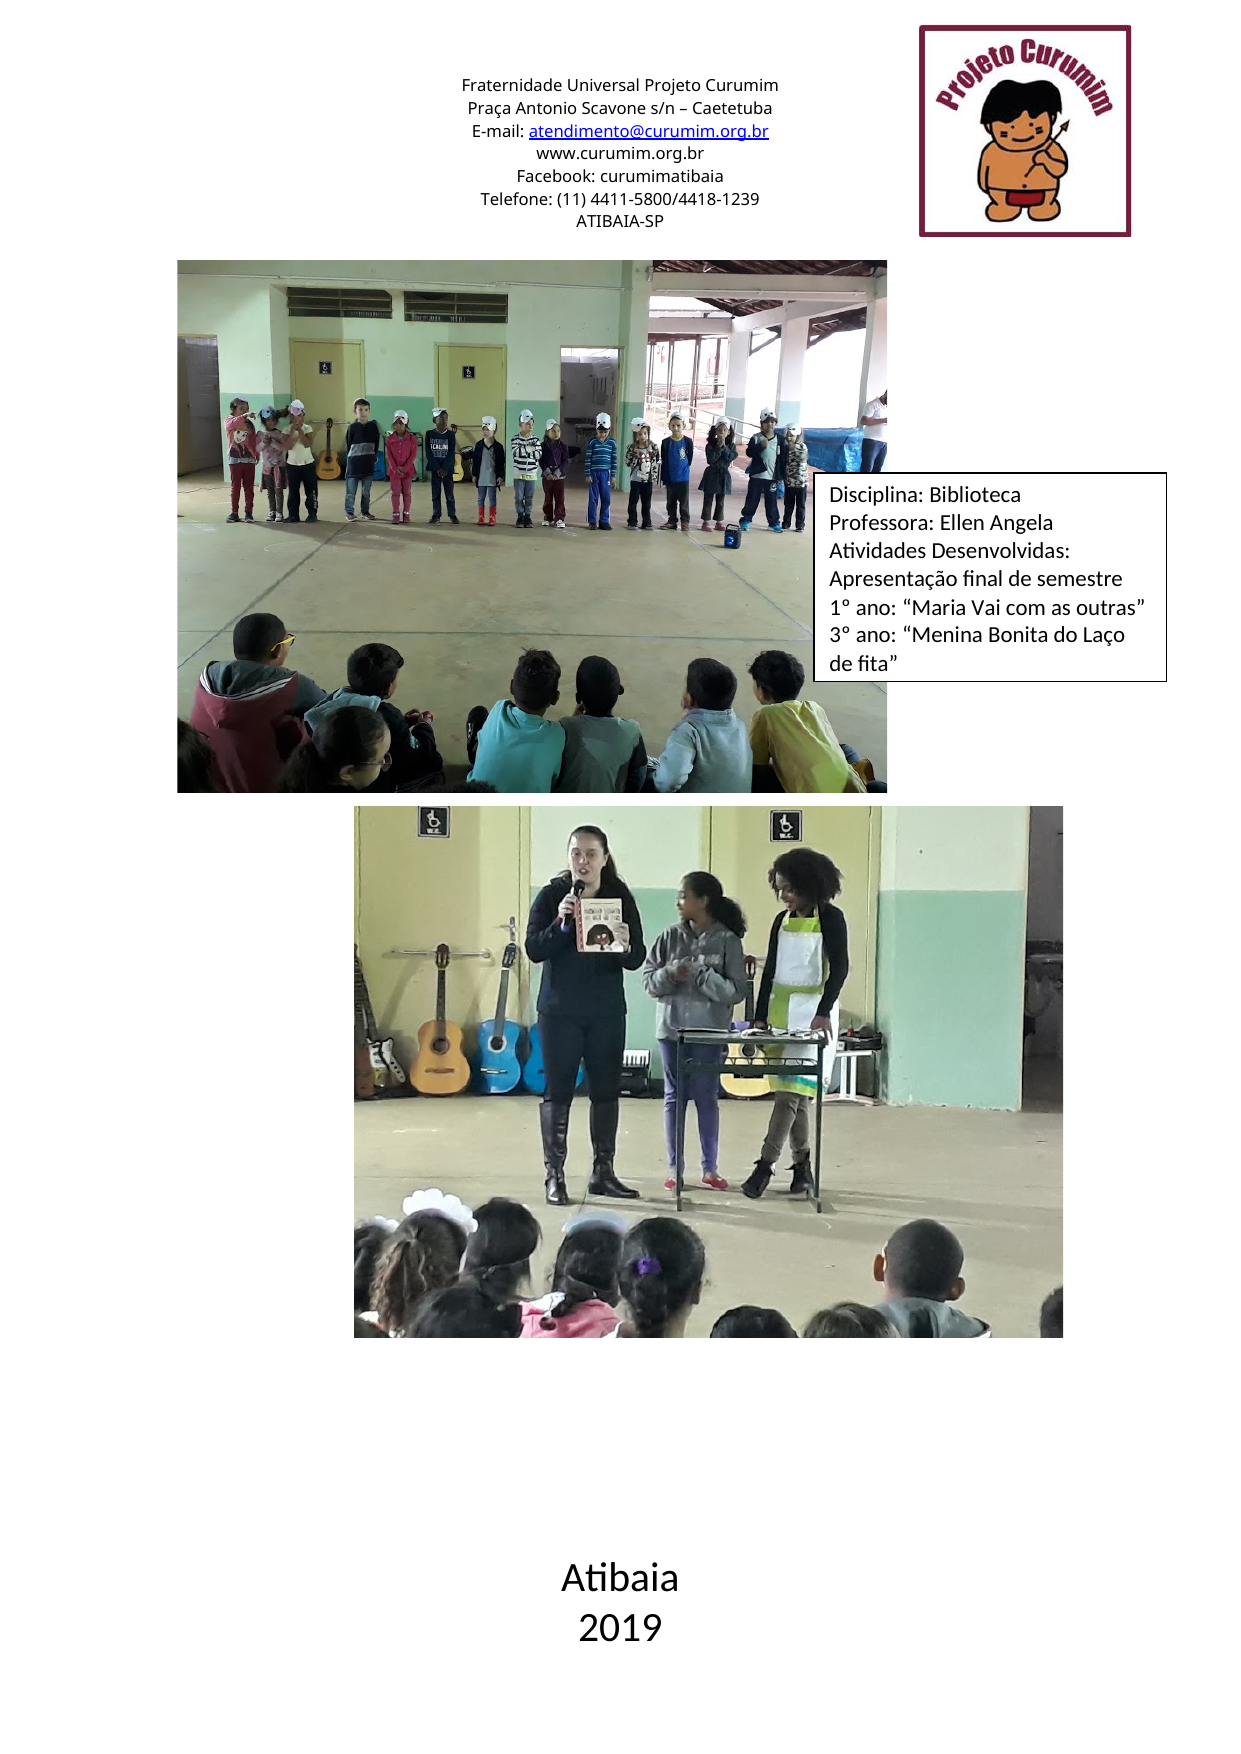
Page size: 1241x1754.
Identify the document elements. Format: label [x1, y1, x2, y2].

picture [918, 24, 1132, 237]
picture [354, 806, 1064, 1338]
picture [177, 260, 888, 793]
